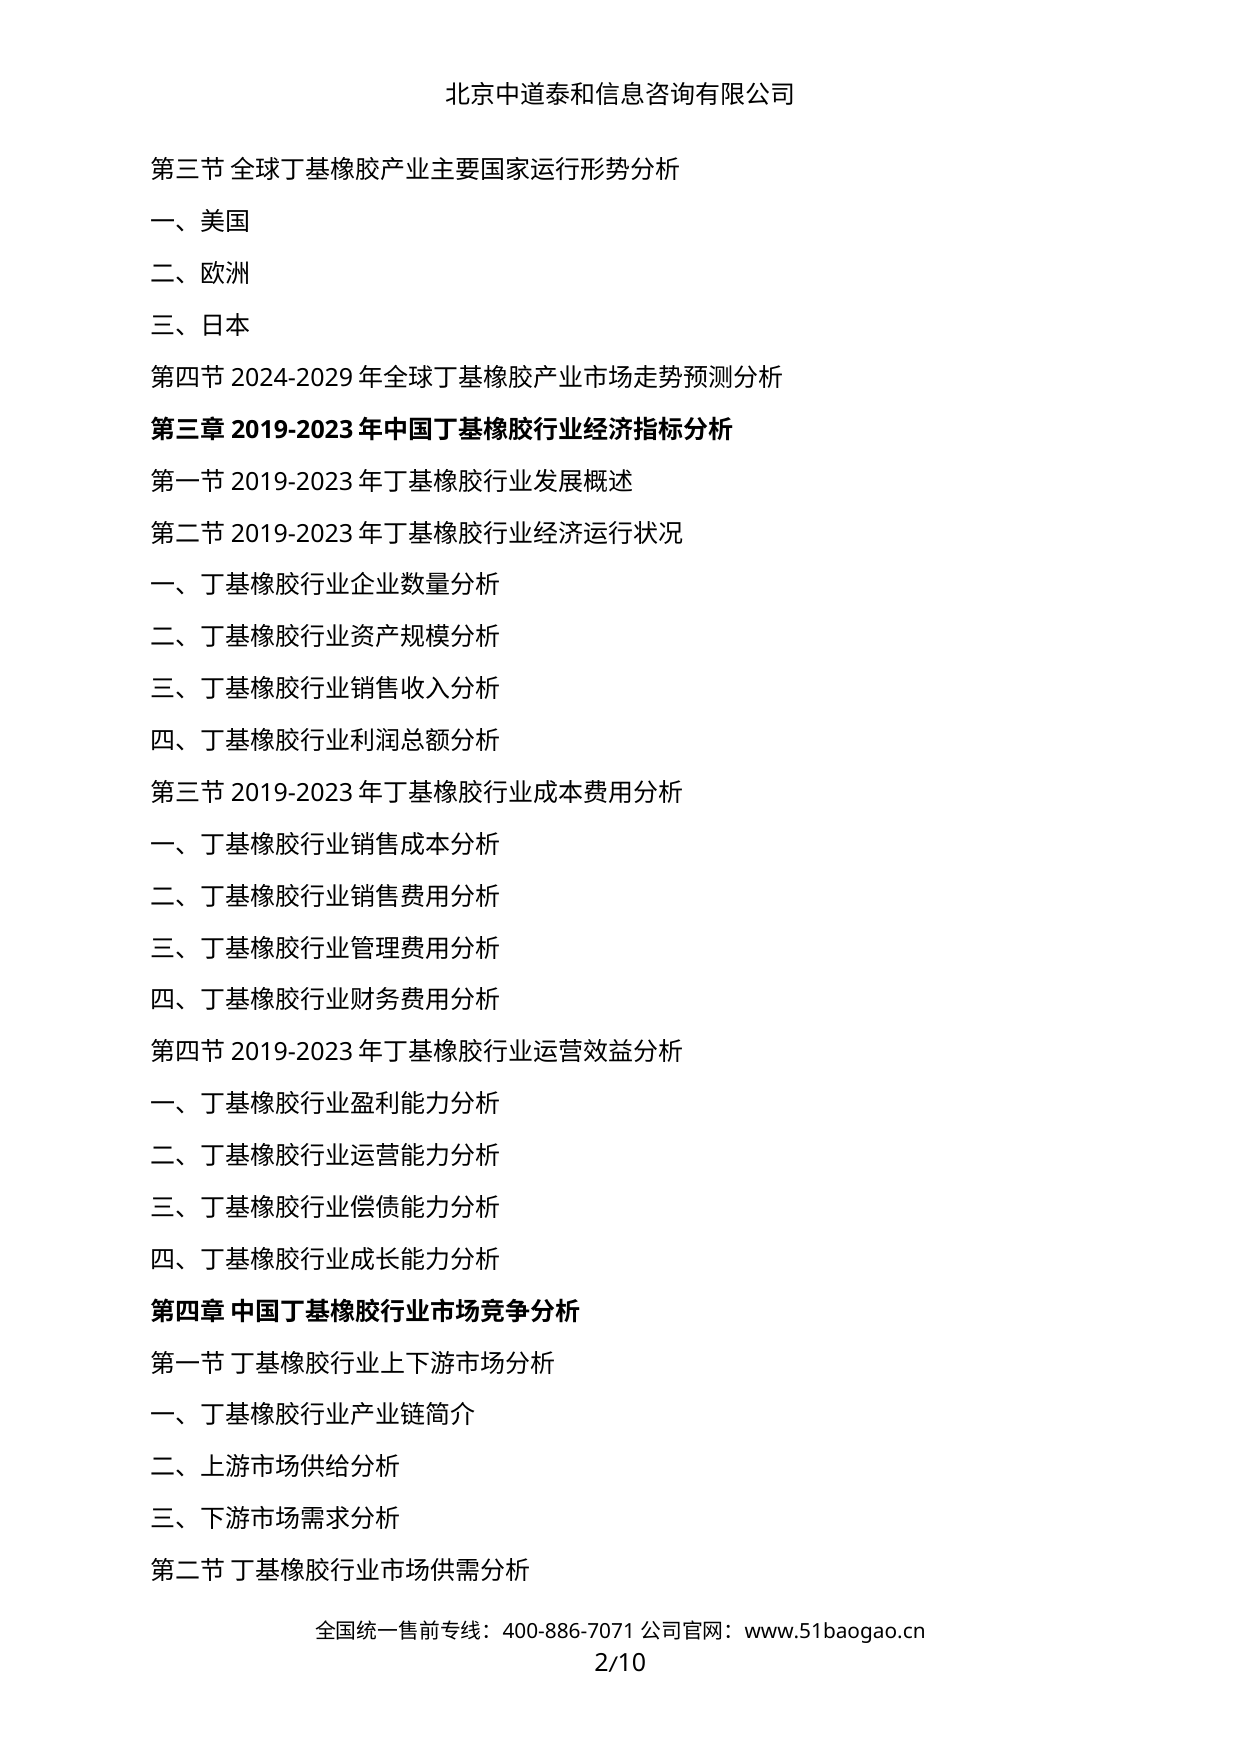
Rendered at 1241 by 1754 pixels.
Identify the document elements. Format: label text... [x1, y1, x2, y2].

text 三、下游市场需求分析 [150, 1499, 1090, 1535]
text 第三节 全球丁基橡胶产业主要国家运行形势分析 [150, 150, 1090, 186]
text 二、欧洲 [150, 254, 1090, 290]
text 三、丁基橡胶行业管理费用分析 [150, 928, 1090, 964]
text 第二节 丁基橡胶行业市场供需分析 [150, 1551, 1090, 1587]
text 四、丁基橡胶行业财务费用分析 [150, 980, 1090, 1016]
text 三、日本 [150, 306, 1090, 342]
text 四、丁基橡胶行业利润总额分析 [150, 721, 1090, 757]
text 第四节 2019-2023年丁基橡胶行业运营效益分析 [150, 1032, 1090, 1068]
text 第四章 中国丁基橡胶行业市场竞争分析 [150, 1291, 1090, 1327]
text 三、丁基橡胶行业偿债能力分析 [150, 1187, 1090, 1224]
text 一、美国 [150, 202, 1090, 238]
text 一、丁基橡胶行业企业数量分析 [150, 565, 1090, 601]
text 一、丁基橡胶行业销售成本分析 [150, 824, 1090, 861]
text 第二节 2019-2023年丁基橡胶行业经济运行状况 [150, 513, 1090, 549]
text 三、丁基橡胶行业销售收入分析 [150, 669, 1090, 705]
text 第三章 2019-2023年中国丁基橡胶行业经济指标分析 [150, 409, 1090, 446]
text 一、丁基橡胶行业产业链简介 [150, 1395, 1090, 1431]
text 第一节 丁基橡胶行业上下游市场分析 [150, 1343, 1090, 1379]
text 第一节 2019-2023年丁基橡胶行业发展概述 [150, 461, 1090, 497]
text 二、丁基橡胶行业销售费用分析 [150, 876, 1090, 912]
text 四、丁基橡胶行业成长能力分析 [150, 1239, 1090, 1276]
text 二、上游市场供给分析 [150, 1447, 1090, 1483]
text 第四节 2024-2029年全球丁基橡胶产业市场走势预测分析 [150, 357, 1090, 394]
text 第三节 2019-2023年丁基橡胶行业成本费用分析 [150, 772, 1090, 809]
text 一、丁基橡胶行业盈利能力分析 [150, 1084, 1090, 1120]
text 二、丁基橡胶行业资产规模分析 [150, 617, 1090, 653]
text 二、丁基橡胶行业运营能力分析 [150, 1136, 1090, 1172]
